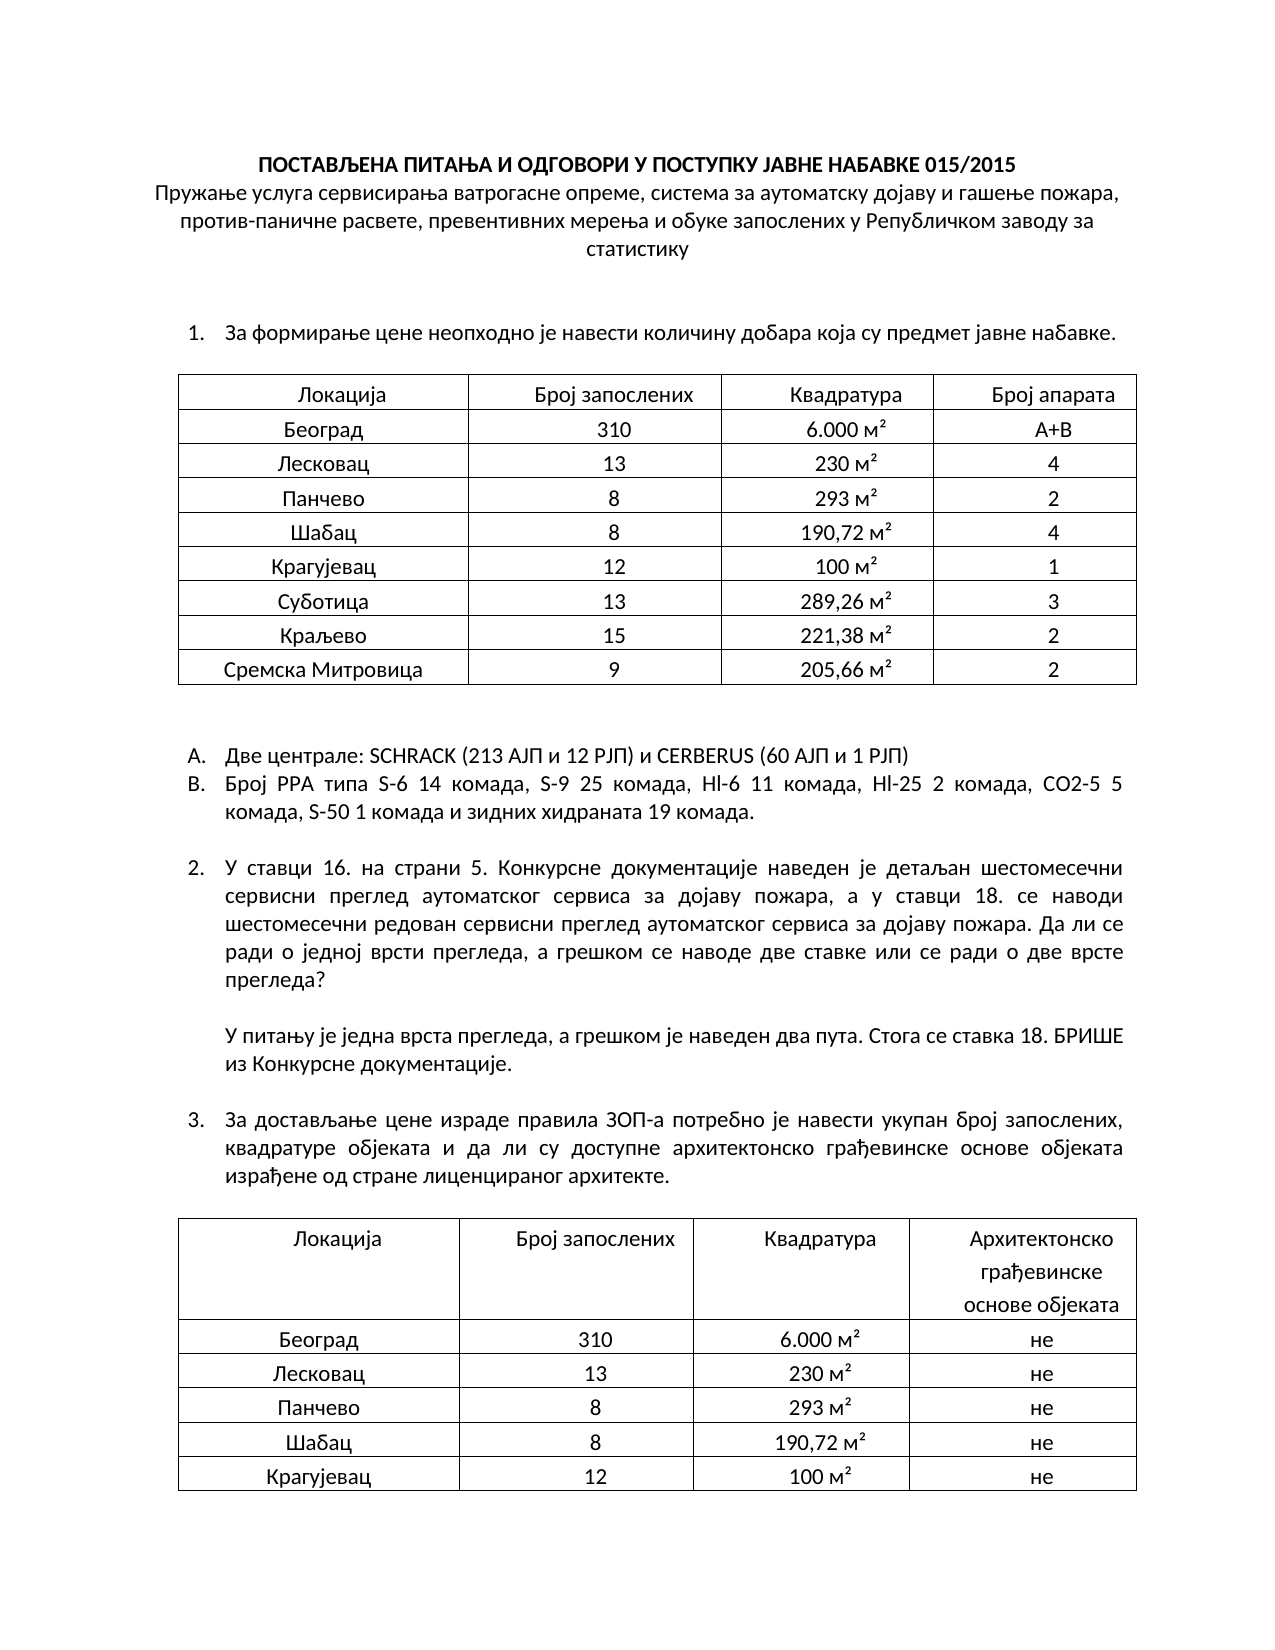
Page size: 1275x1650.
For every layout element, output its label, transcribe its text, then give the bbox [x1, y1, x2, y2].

list За формирање цене неопходно је навести количину добара која су предмет јавне набавке. [187, 318, 1125, 346]
table_cell 1 [934, 547, 1136, 580]
table_header Број запослених [469, 375, 721, 408]
table_cell Крагујевац [179, 547, 468, 580]
table_header Број запослених [460, 1219, 693, 1318]
table_cell 100 м² [694, 1457, 909, 1490]
list Две централе: SCHRACK (213 АЈП и 12 РЈП) и CERBERUS (60 АЈП и 1 РЈП) [187, 741, 1125, 769]
table_header Број апарата [934, 375, 1136, 408]
table_cell Крагујевац [179, 1457, 459, 1490]
table_cell 9 [469, 650, 721, 683]
table_cell Шабац [179, 1423, 459, 1456]
table_cell 13 [469, 581, 721, 615]
table_cell 2 [934, 478, 1136, 512]
table_cell 13 [469, 444, 721, 477]
table_cell Лесковац [179, 1354, 459, 1387]
list Број PPA типа S-6 14 комада, S-9 25 комада, Hl-6 11 комада, Hl-25 2 комада, CO2-5 5 комада, S-50 1 комада и зидних хидраната 19 комада. [187, 769, 1125, 825]
table_cell Панчево [179, 1388, 459, 1422]
table_cell 13 [460, 1354, 693, 1387]
table_cell Панчево [179, 478, 468, 512]
table_cell 3 [934, 581, 1136, 615]
table_cell 12 [460, 1457, 693, 1490]
table_cell Шабац [179, 513, 468, 546]
table_cell 100 м² [722, 547, 933, 580]
table_cell 4 [934, 444, 1136, 477]
table_cell 15 [469, 616, 721, 649]
table_cell Београд [179, 410, 468, 443]
table_cell 310 [469, 410, 721, 443]
table_cell 6.000 м² [722, 410, 933, 443]
table_cell А+В [934, 410, 1136, 443]
table_cell 190,72 м² [722, 513, 933, 546]
table_header Локација [179, 375, 468, 408]
table_cell 205,66 м² [722, 650, 933, 683]
table_cell 8 [469, 478, 721, 512]
table_header Архитектонско грађевинске основе објеката [910, 1219, 1136, 1318]
table_cell 289,26 м² [722, 581, 933, 615]
table_cell Београд [179, 1320, 459, 1353]
list У ставци 16. на страни 5. Конкурсне документације наведен је детаљан шестомесечни сервисни преглед аутоматског сервиса за дојаву пожара, а у ставци 18. се наводи шестомесечни редован сервисни преглед аутоматског сервиса за дојаву пожара. Да ли се ради о једној врсти прегледа, а грешком се наводе две ставке или се ради о две врсте прегледа? [187, 853, 1125, 993]
table_cell 8 [460, 1388, 693, 1422]
table_cell 2 [934, 650, 1136, 683]
table_header Квадратура [722, 375, 933, 408]
table_cell 230 м² [722, 444, 933, 477]
table_header Локација [179, 1219, 459, 1318]
text ПОСТАВЉЕНА ПИТАЊА И ОДГОВОРИ У ПОСТУПКУ ЈАВНЕ НАБАВКЕ 015/2015 [150, 150, 1125, 178]
table_cell 310 [460, 1320, 693, 1353]
table_cell Лесковац [179, 444, 468, 477]
list У питању је једна врста прегледа, а грешком је наведен два пута. Стога се ставка 18. БРИШЕ из Конкурсне документације. [225, 1021, 1125, 1077]
table_cell не [910, 1423, 1136, 1456]
table_cell 8 [469, 513, 721, 546]
table_cell Краљево [179, 616, 468, 649]
table_cell не [910, 1457, 1136, 1490]
table_cell Сремска Митровица [179, 650, 468, 683]
table_cell 2 [934, 616, 1136, 649]
table_cell не [910, 1320, 1136, 1353]
table_cell 230 м² [694, 1354, 909, 1387]
table_cell 221,38 м² [722, 616, 933, 649]
table_cell 8 [460, 1423, 693, 1456]
table_cell не [910, 1354, 1136, 1387]
table_cell 4 [934, 513, 1136, 546]
table_cell 6.000 м² [694, 1320, 909, 1353]
table_cell Суботица [179, 581, 468, 615]
table_cell не [910, 1388, 1136, 1422]
table_header Квадратура [694, 1219, 909, 1318]
text Пружање услуга сервисирања ватрогасне опреме, система за аутоматску дојаву и гашење пожара, против-паничне расвете, превентивних мерења и обуке запослених у Републичком заводу за статистику [150, 178, 1125, 262]
table_cell 190,72 м² [694, 1423, 909, 1456]
table_cell 293 м² [722, 478, 933, 512]
list За достављање цене израде правила ЗОП-а потребно је навести укупан број запослених, квадратуре објеката и да ли су доступне архитектонско грађевинске основе објеката израђене од стране лиценцираног архитекте. [187, 1105, 1125, 1189]
table_cell 12 [469, 547, 721, 580]
table_cell 293 м² [694, 1388, 909, 1422]
